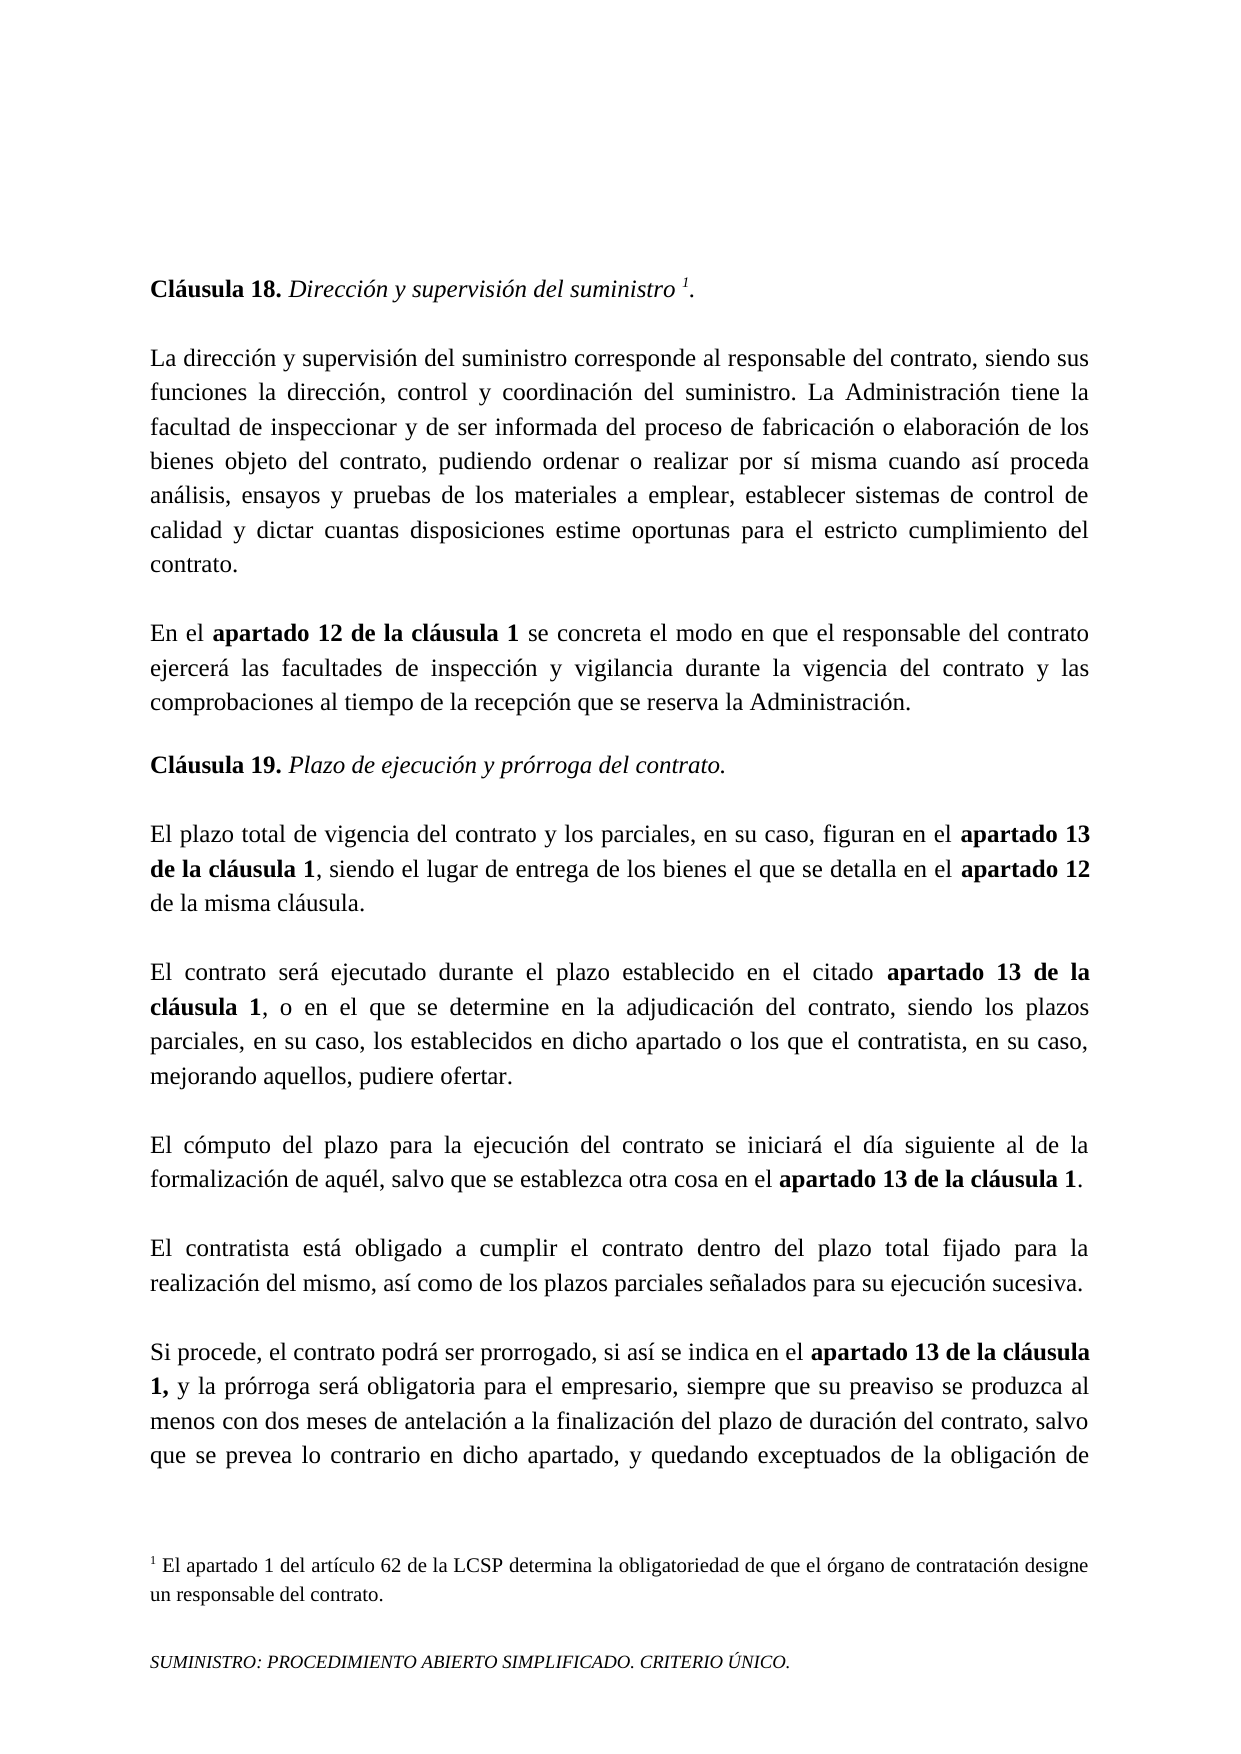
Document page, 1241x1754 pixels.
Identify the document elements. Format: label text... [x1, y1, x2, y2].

text El plazo total de vigencia del contrato y los parciales, en su caso, figuran en el apartado 13 de la cláusula 1, siendo el lugar de entrega de los bienes el que se detalla en el apartado 12 de la misma cláusula. [150, 819, 1090, 917]
text El cómputo del plazo para la ejecución del contrato se iniciará el día siguiente al de la formalización de aquél, salvo que se establezca otra cosa en el apartado 13 de la cláusula 1. [150, 1130, 1090, 1193]
text En el apartado 12 de la cláusula 1 se concreta el modo en que el responsable del contrato ejercerá las facultades de inspección y vigilancia durante la vigencia del contrato y las comprobaciones al tiempo de la recepción que se reserva la Administración. [150, 618, 1090, 716]
text El contratista está obligado a cumplir el contrato dentro del plazo total fijado para la realización del mismo, así como de los plazos parciales señalados para su ejecución sucesiva. [150, 1233, 1090, 1297]
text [150, 1337, 1090, 1469]
text El contrato será ejecutado durante el plazo establecido en el citado apartado 13 de la cláusula 1, o en el que se determine en la adjudicación del contrato, siendo los plazos parciales, en su caso, los establecidos en dicho apartado o los que el contratista, en su caso, mejorando aquellos, pudiere ofertar. [150, 957, 1090, 1090]
text La dirección y supervisión del suministro corresponde al responsable del contrato, siendo sus funciones la dirección, control y coordinación del suministro. tiene la facultad de inspeccionar y de ser informada del proceso de fabricación o elaboración de los bienes objeto del contrato, pudiendo ordenar o realizar por sí misma cuando así proceda análisis, ensayos y pruebas de los materiales a emplear, establecer sistemas de control de calidad y dictar cuantas disposiciones estime oportunas para el estricto cumplimiento del contrato. [150, 343, 1090, 578]
text Cláusula 19. Plazo de ejecución y prórroga del contrato. [150, 751, 1090, 779]
text Cláusula 18. Dirección y supervisión del suministro . [150, 274, 1090, 302]
